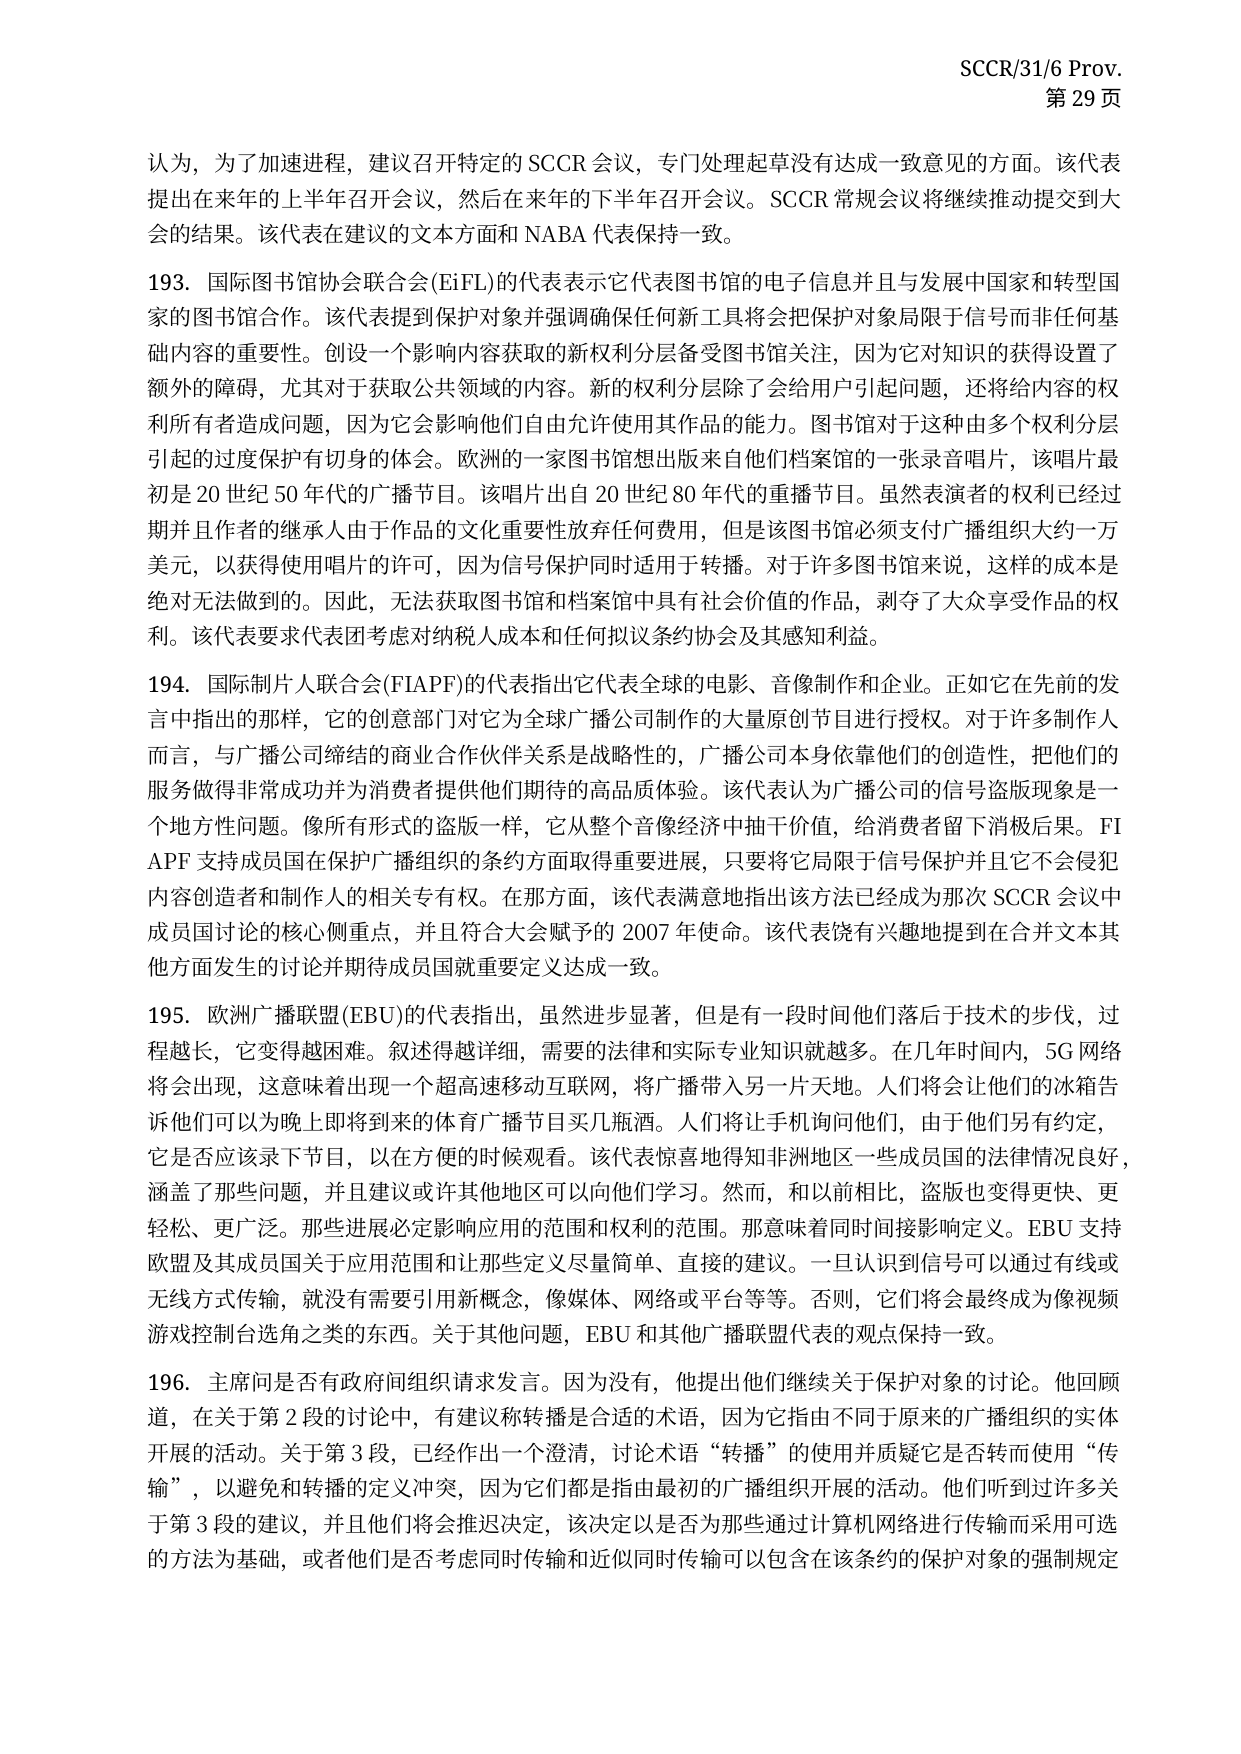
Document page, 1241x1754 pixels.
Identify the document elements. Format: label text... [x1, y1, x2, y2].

list 欧洲广播联盟(EBU)的代表指出，虽然进步显著，但是有一段时间他们落后于技术的步伐，过程越长，它变得越困难。叙述得越详细，需要的法律和实际专业知识就越多。在几年时间内，网络将会出现，这意味着出现一个超高速移动互联网，将广播带入另一片天地。人们将会让他们的冰箱告诉他们可以为晚上即将到来的体育广播节目买几瓶酒。人们将让手机询问他们，由于他们另有约定，它是否应该录下节目，以在方便的时候观看。该代表惊喜地得知非洲地区一些成员国的法律情况良好，涵盖了那些问题，并且建议或许其他地区可以向他们学习。然而，和以前相比，盗版也变得更快、更轻松、更广泛。那些进展必定影响应用的范围和权利的范围。那意味着同时间接影响定义。EBU支持欧盟及其成员国关于应用范围和让那些定义尽量简单、直接的建议。一旦认识到信号可以通过有线或无线方式传输，就没有需要引用新概念，像媒体、网络或平台等等。否则，它们将会最终成为像视频游戏控制台选角之类的东西。关于其他问题，EBU和其他广播联盟代表的观点保持一致。 [148, 994, 1122, 1349]
list 国际图书馆协会联合会(EiFL)的代表表示它代表图书馆的电子信息并且与发展中国家和转型国家的图书馆合作。该代表提到保护对象并强调确保任何新工具将会把保护对象局限于信号而非任何基础内容的重要性。创设一个影响内容获取的新权利分层备受图书馆关注，因为它对知识的获得设置了额外的障碍，尤其对于获取公共领域的内容。新的权利分层除了会给用户引起问题，还将给内容的权利所有者造成问题，因为它会影响他们自由允许使用其作品的能力。图书馆对于这种由多个权利分层引起的过度保护有切身的体会。欧洲的一家图书馆想出版来自他们档案馆的一张录音唱片，该唱片最初是20世纪50年代的广播节目。该唱片出自20世纪80年代的重播节目。虽然表演者的权利已经过期并且作者的继承人由于作品的文化重要性放弃任何费用，但是该图书馆必须支付广播组织大约一万美元，以获得使用唱片的许可，因为信号保护同时适用于转播。对于许多图书馆来说，这样的成本是绝对无法做到的。因此，无法获取图书馆和档案馆中具有社会价值的作品，剥夺了大众享受作品的权利。该代表要求代表团考虑对纳税人成本和任何拟议条约协会及其感知利益。 [148, 261, 1122, 651]
list 国际制片人联合会(FIAPF)的代表指出它代表全球的电影、音像制作和企业。正如它在先前的发言中指出的那样，它的创意部门对它为全球广播公司制作的大量原创节目进行授权。对于许多制作人而言，与广播公司缔结的商业合作伙伴关系是战略性的，广播公司本身依靠他们的创造性，把他们的服务做得非常成功并为消费者提供他们期待的高品质体验。该代表认为广播公司的信号盗版现象是一个地方性问题。像所有形式的盗版一样，它从整个音像经济中抽干价值，给消费者留下消极后果。FIAPF支持成员国在保护广播组织的条约方面取得重要进展，只要将它局限于信号保护并且它不会侵犯内容创造者和制作人的相关专有权。在那方面，该代表满意地指出该方法已经成为那次SCCR会议中成员国讨论的核心侧重点，并且符合大会赋予的2007年使命。该代表饶有兴趣地提到在合并文本其他方面发生的讨论并期待成员国就重要定义达成一致。 [148, 663, 1122, 982]
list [148, 142, 1122, 249]
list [148, 1361, 1122, 1574]
